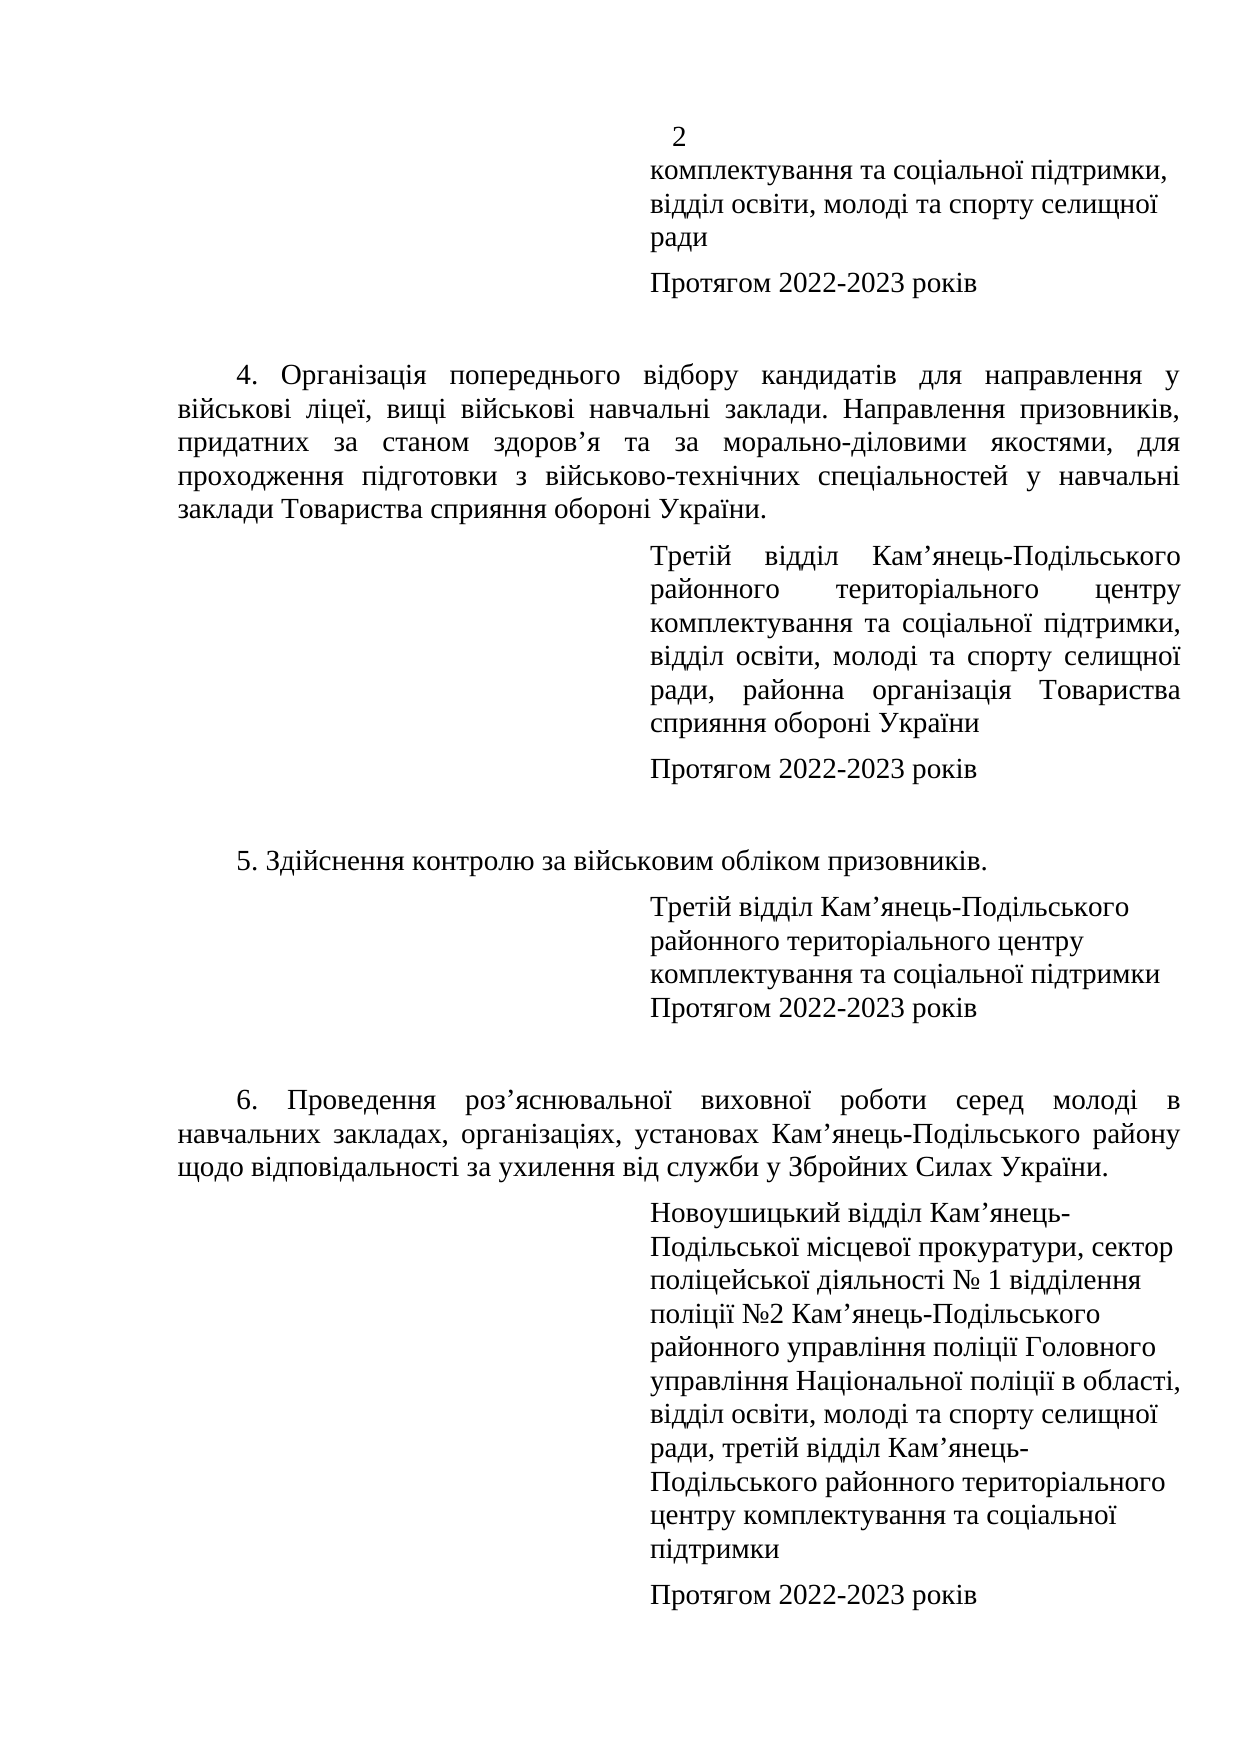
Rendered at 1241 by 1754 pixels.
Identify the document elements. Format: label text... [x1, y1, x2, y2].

text Протягом 2022-2023 років [650, 265, 1181, 299]
text Протягом 2022-2023 років [650, 1577, 1181, 1610]
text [650, 152, 1181, 253]
text 5. Здійснення контролю за військовим обліком призовників. [177, 843, 1181, 877]
text Третій відділ Кам’янець-Подільського районного територіального центру комплектування та соціальної підтримки, відділ освіти, молоді та спорту селищної ради, районна організація Товариства сприяння обороні України [650, 538, 1181, 739]
text Новоушицький відділ Кам’янець- Подільської місцевої прокуратури, сектор поліцейської діяльності № 1 відділення поліції №2 Кам’янець-Подільського районного управління поліції Головного управління Національної поліції в області, відділ освіти, молоді та спорту селищної ради, третій відділ Кам’янець-Подільського районного територіального центру комплектування та соціальної підтримки [650, 1195, 1181, 1564]
text Протягом 2022-2023 років [650, 751, 1181, 785]
text Третій відділ Кам’янець-Подільського районного територіального центру комплектування та соціальної підтримки Протягом 2022-2023 років [650, 889, 1181, 1024]
text 6. Проведення роз’яснювальної виховної роботи серед молоді в навчальних закладах, організаціях, установах Кам’янець-Подільського району щодо відповідальності за ухилення від служби у Збройних Силах України. [177, 1082, 1181, 1183]
text 4. Організація попереднього відбору кандидатів для направлення у військові ліцеї, вищі військові навчальні заклади. Направлення призовників, придатних за станом здоров’я та за морально-діловими якостями, для проходження підготовки з військово-технічних спеціальностей у навчальні заклади Товариства сприяння обороні України. [177, 357, 1181, 525]
